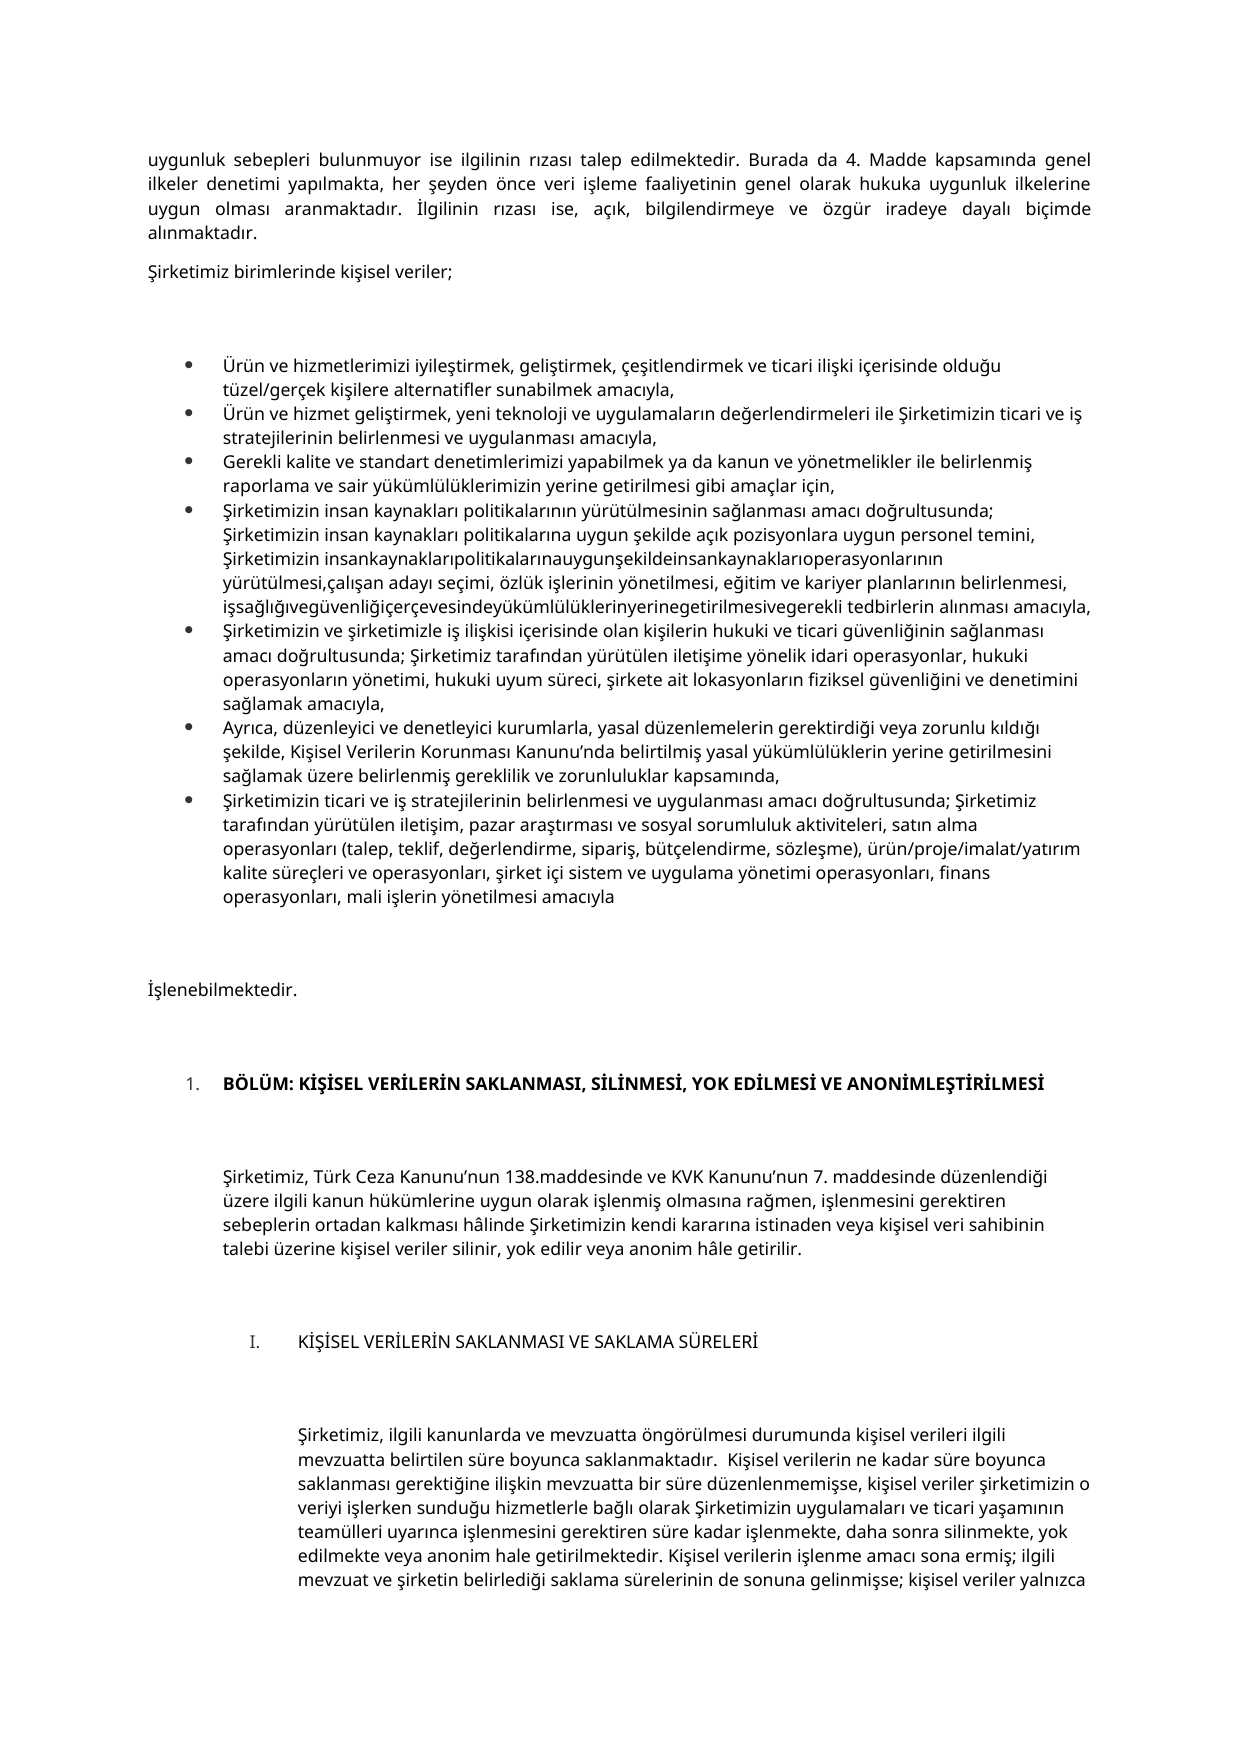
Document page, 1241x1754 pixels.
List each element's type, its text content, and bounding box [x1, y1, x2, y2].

list Şirketimizin ve şirketimizle iş ilişkisi içerisinde olan kişilerin hukuki ve ticari güvenliğinin sağlanması amacı doğrultusunda; Şirketimiz tarafından yürütülen iletişime yönelik idari operasyonlar, hukuki operasyonların yönetimi, hukuki uyum süreci, şirkete ait lokasyonların fiziksel güvenliğini ve denetimini sağlamak amacıyla, [185, 619, 1093, 716]
list Ürün ve hizmetlerimizi iyileştirmek, geliştirmek, çeşitlendirmek ve ticari ilişki içerisinde olduğu tüzel/gerçek kişilere alternatifler sunabilmek amacıyla, [185, 353, 1093, 401]
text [148, 148, 1093, 244]
text Şirketimiz birimlerinde kişisel veriler; [148, 260, 1093, 284]
list Ayrıca, düzenleyici ve denetleyici kurumlarla, yasal düzenlemelerin gerektirdiği veya zorunlu kıldığı şekilde, Kişisel Verilerin Korunması Kanunu’nda belirtilmiş yasal yükümlülüklerin yerine getirilmesini sağlamak üzere belirlenmiş gereklilik ve zorunluluklar kapsamında, [185, 716, 1093, 788]
list KİŞİSEL VERİLERİN SAKLANMASI VE SAKLAMA SÜRELERİ [260, 1330, 1093, 1354]
text Şirketimiz, Türk Ceza Kanunu’nun 138.maddesinde ve KVK Kanunu’nun 7. maddesinde düzenlendiği üzere ilgili kanun hükümlerine uygun olarak işlenmiş olmasına rağmen, işlenmesini gerektiren sebeplerin ortadan kalkması hâlinde Şirketimizin kendi kararına istinaden veya kişisel veri sahibinin talebi üzerine kişisel veriler silinir, yok edilir veya anonim hâle getirilir. [223, 1164, 1093, 1261]
list BÖLÜM: KİŞİSEL VERİLERİN SAKLANMASI, SİLİNMESİ, YOK EDİLMESİ VE ANONİMLEŞTİRİLMESİ [185, 1071, 1093, 1095]
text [298, 1423, 1093, 1592]
list Ürün ve hizmet geliştirmek, yeni teknoloji ve uygulamaların değerlendirmeleri ile Şirketimizin ticari ve iş stratejilerinin belirlenmesi ve uygulanması amacıyla, [185, 401, 1093, 450]
text İşlenebilmektedir. [148, 978, 1093, 1002]
list Şirketimizin insan kaynakları politikalarının yürütülmesinin sağlanması amacı doğrultusunda; Şirketimizin insan kaynakları politikalarına uygun şekilde açık pozisyonlara uygun personel temini, Şirketimizin insankaynaklarıpolitikalarınauygunşekildeinsankaynaklarıoperasyonlarının yürütülmesi,çalışan adayı seçimi, özlük işlerinin yönetilmesi, eğitim ve kariyer planlarının belirlenmesi, işsağlığıvegüvenliğiçerçevesindeyükümlülüklerinyerinegetirilmesivegerekli tedbirlerin alınması amacıyla, [185, 498, 1093, 619]
list Gerekli kalite ve standart denetimlerimizi yapabilmek ya da kanun ve yönetmelikler ile belirlenmiş raporlama ve sair yükümlülüklerimizin yerine getirilmesi gibi amaçlar için, [185, 450, 1093, 498]
list Şirketimizin ticari ve iş stratejilerinin belirlenmesi ve uygulanması amacı doğrultusunda; Şirketimiz tarafından yürütülen iletişim, pazar araştırması ve sosyal sorumluluk aktiviteleri, satın alma operasyonları (talep, teklif, değerlendirme, sipariş, bütçelendirme, sözleşme), ürün/proje/imalat/yatırım kalite süreçleri ve operasyonları, şirket içi sistem ve uygulama yönetimi operasyonları, finans operasyonları, mali işlerin yönetilmesi amacıyla [185, 788, 1093, 909]
